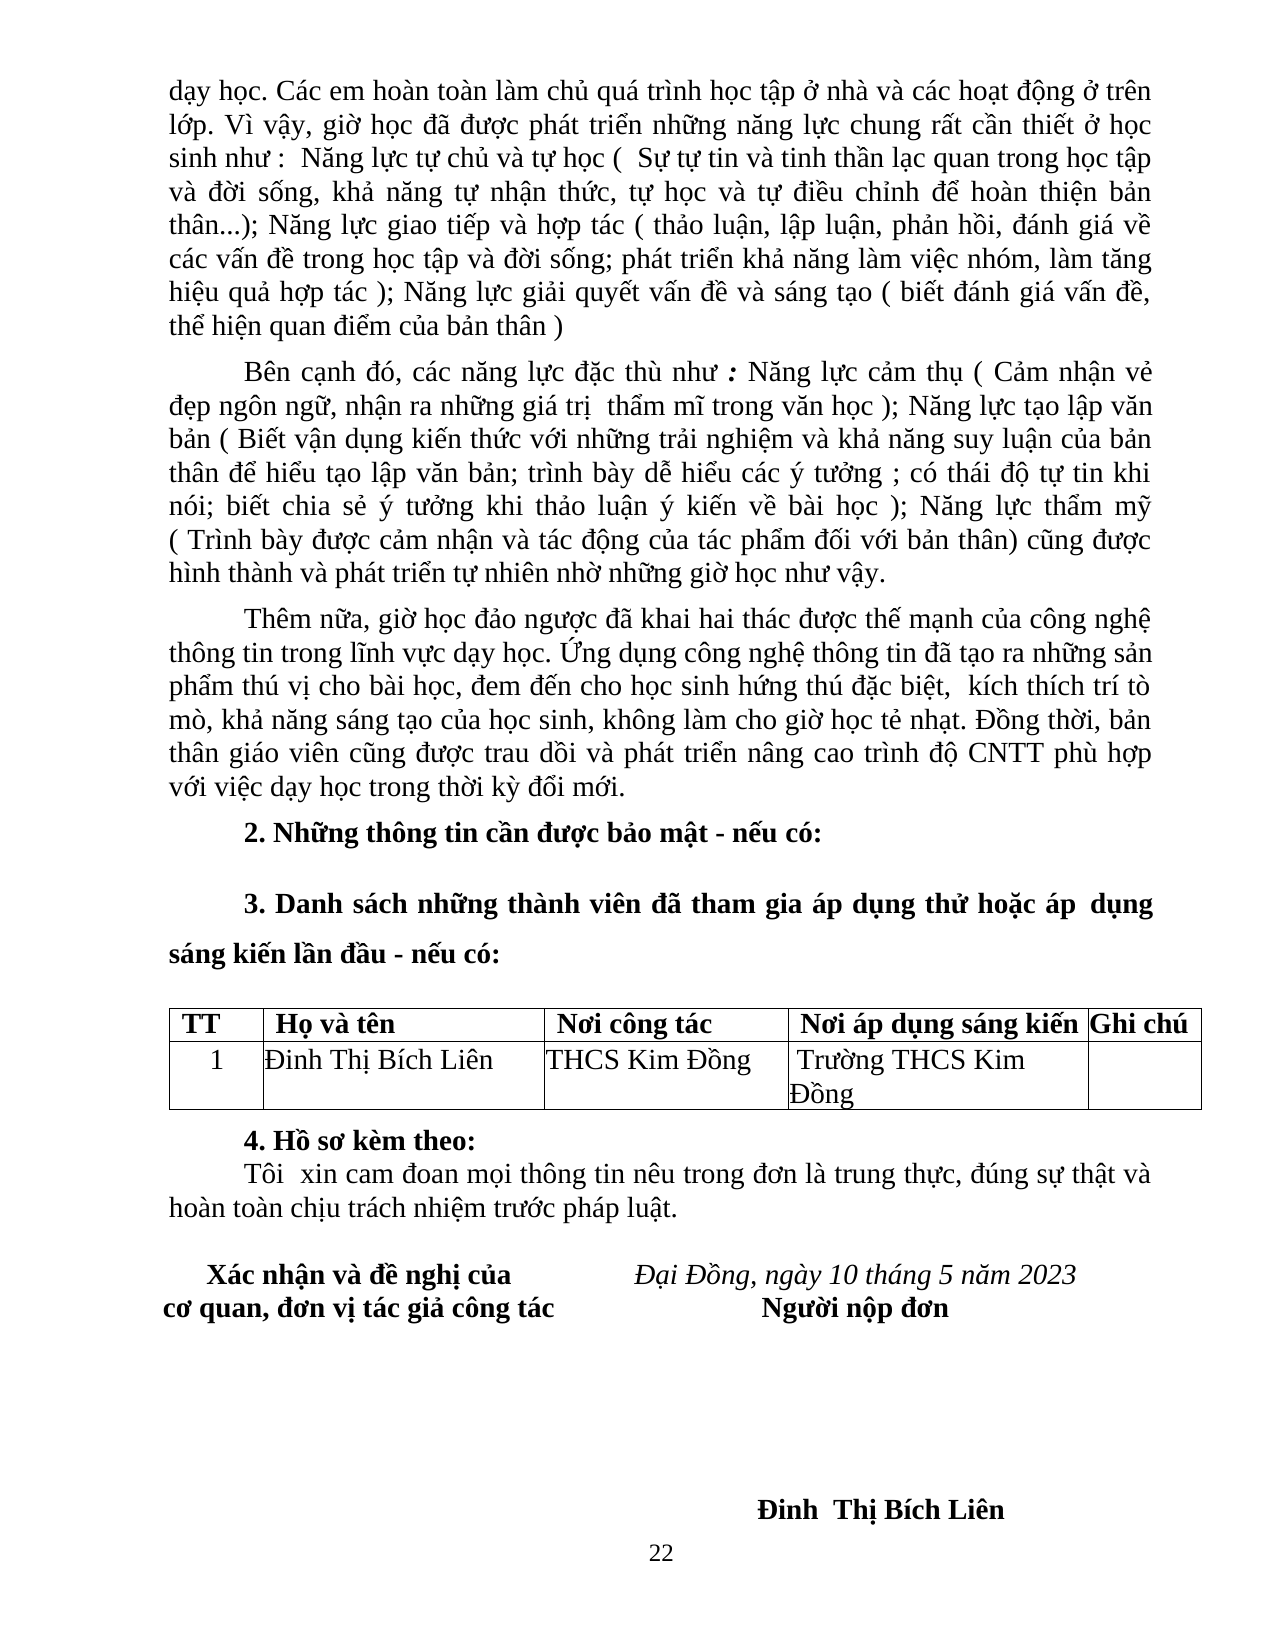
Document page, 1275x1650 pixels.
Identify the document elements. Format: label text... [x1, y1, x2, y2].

table_header Nơi công tác [545, 1009, 788, 1041]
text 3. Danh sách những thành viên đã tham gia áp dụng thử hoặc áp dụng sáng kiến lần đầu - nếu có: [169, 886, 1153, 970]
text 2. Những thông tin cần được bảo mật - nếu có: [169, 815, 1153, 849]
text Thêm nữa, giờ học đảo ngược đã khai hai thác được thế mạnh của công nghệ thông tin trong lĩnh vực dạy học. Ứng dụng công nghệ thông tin đã tạo ra những sản phẩm thú vị cho bài học, đem đến cho học sinh hứng thú đặc biệt, kích thích trí tò mò, khả năng sáng tạo của học sinh, không làm cho giờ học tẻ nhạt. Đồng thời, bản thân giáo viên cũng được trau dồi và phát triển nâng cao trình độ CNTT phù hợp với việc dạy học trong thời kỳ đổi mới. [169, 601, 1153, 803]
table_header Nơi áp dụng sáng kiến [789, 1009, 1088, 1041]
text Bên cạnh đó, các năng lực đặc thù như : Năng lực cảm thụ ( Cảm nhận vẻ đẹp ngôn ngữ, nhận ra những giá trị thẩm mĩ trong văn học ); Năng lực tạo lập văn bản ( Biết vận dụng kiến thức với những trải nghiệm và khả năng suy luận của bản thân để hiểu tạo lập văn bản; trình bày dễ hiểu các ý tưởng ; có thái độ tự tin khi nói; biết chia sẻ ý tưởng khi thảo luận ý kiến về bài học ); Năng lực thẩm mỹ ( Trình bày được cảm nhận và tác động của tác phẩm đối với bản thân) cũng được hình thành và phát triển tự nhiên nhờ những giờ học như vậy. [169, 354, 1153, 589]
table_header Đại Đồng, ngày 10 tháng 5 năm 2023 Người nộp đơn Đinh Thị Bích Liên [610, 1257, 1155, 1525]
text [169, 73, 1153, 342]
table_cell Trường THCS Kim Đồng [789, 1042, 1088, 1109]
table_header TT [170, 1009, 263, 1041]
table_cell THCS Kim Đồng [545, 1042, 788, 1109]
table_header Họ và tên [264, 1009, 544, 1041]
table_cell 1 [170, 1042, 263, 1109]
table_header Xác nhận và đề nghị của cơ quan, đơn vị tác giả công tác [108, 1257, 610, 1525]
text 4. Hồ sơ kèm theo: [169, 1123, 1153, 1156]
table_cell Đinh Thị Bích Liên [264, 1042, 544, 1109]
table_header Ghi chú [1089, 1009, 1201, 1041]
text Tôi xin cam đoan mọi thông tin nêu trong đơn là trung thực, đúng sự thật và hoàn toàn chịu trách nhiệm trước pháp luật. [169, 1156, 1153, 1223]
table_cell [1089, 1042, 1201, 1109]
